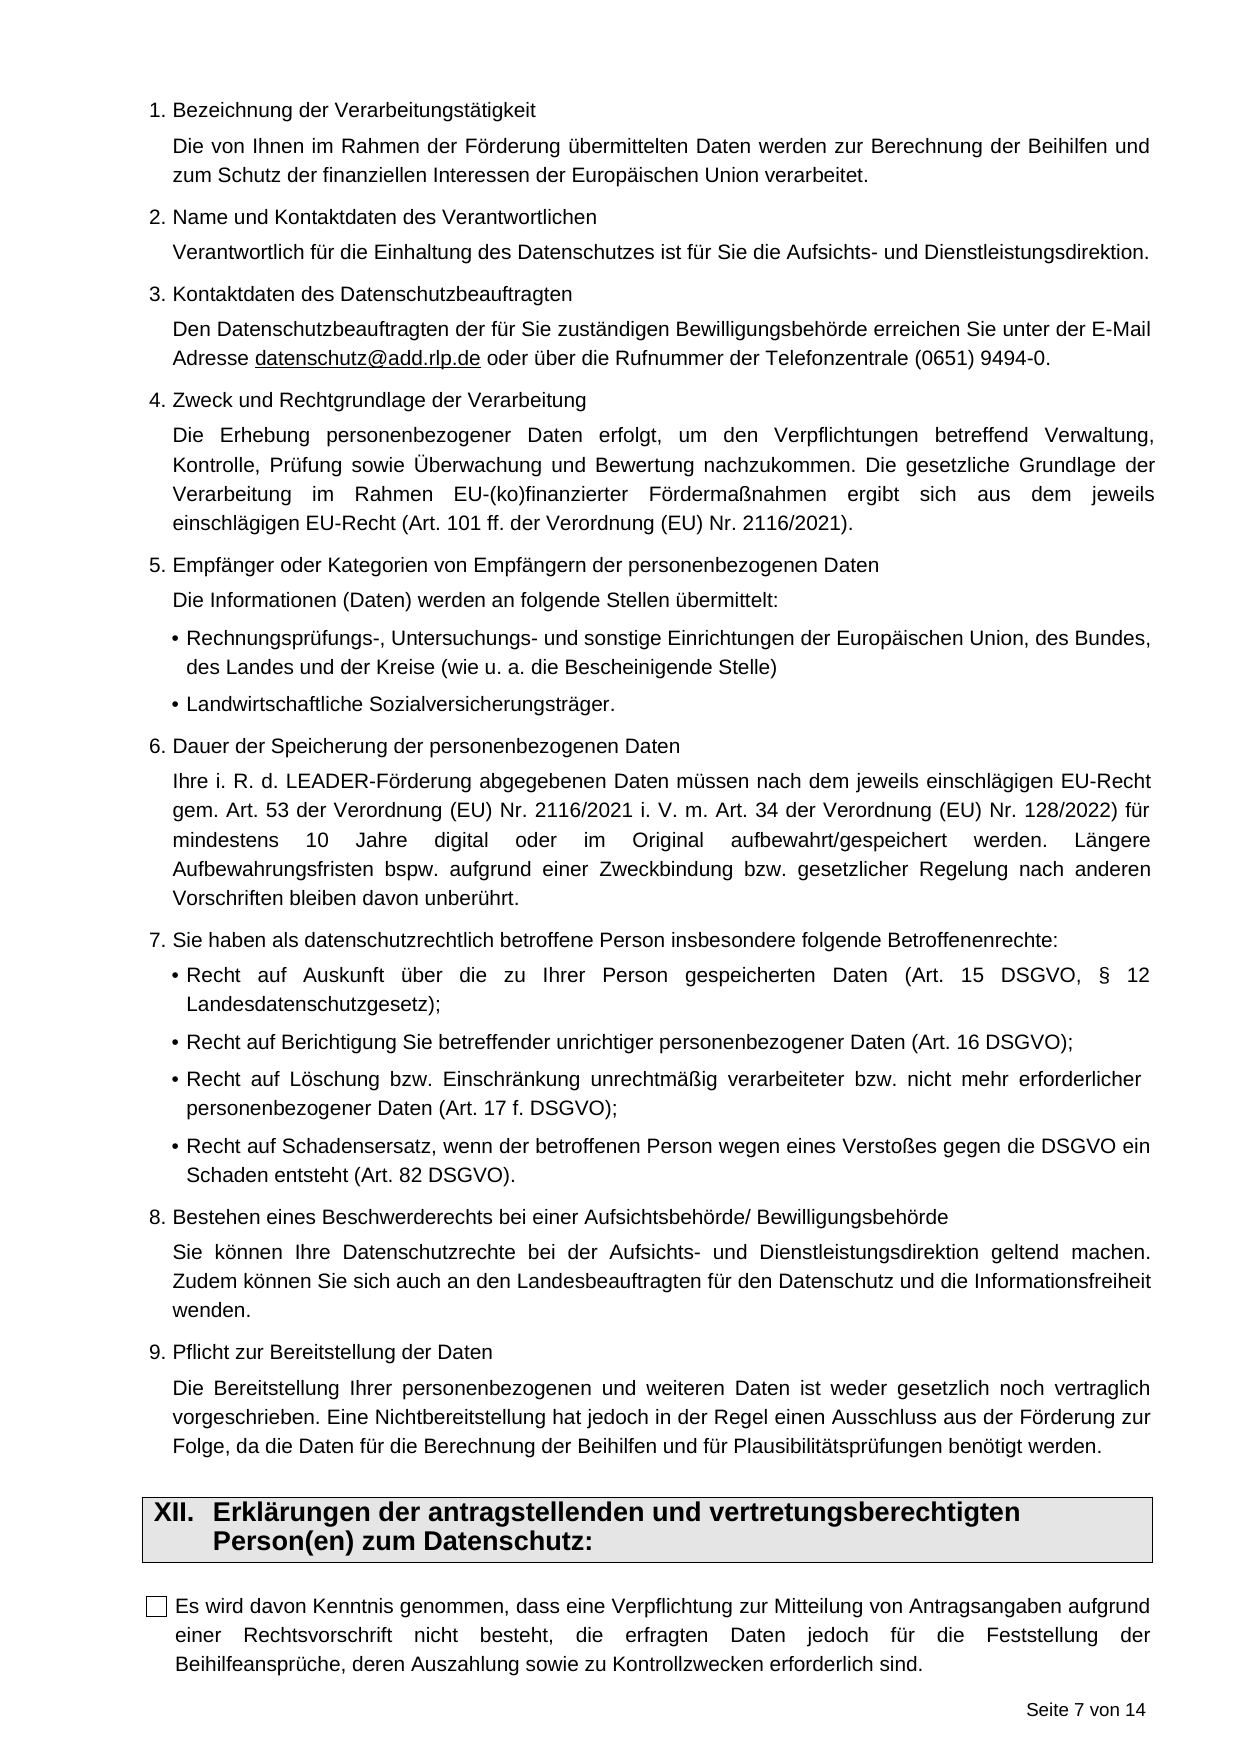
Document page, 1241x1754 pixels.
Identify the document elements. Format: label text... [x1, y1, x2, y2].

text Die von Ihnen im Rahmen der Förderung übermittelten Daten werden zur Berechnung der Beihilfen und zum Schutz der finanziellen Interessen der Europäischen Union verarbeitet. [149, 130, 1152, 188]
text • Recht auf Schadensersatz, wenn der betroffenen Person wegen eines Verstoßes gegen die DSGVO ein Schaden entsteht (Art. 82 DSGVO). [171, 1130, 1152, 1188]
list Bezeichnung der Verarbeitungstätigkeit [149, 94, 1152, 124]
list Rechnungsprüfungs-, Untersuchungs- und sonstige Einrichtungen der Europäischen Union, des Bundes, des Landes und der Kreise (wie u. a. die Bescheinigende Stelle) [171, 622, 1152, 680]
list Name und Kontaktdaten des Verantwortlichen [149, 201, 1152, 230]
text • Recht auf Berichtigung Sie betreffender unrichtiger personenbezogener Daten (Art. 16 DSGVO); [171, 1026, 1152, 1055]
list Landwirtschaftliche Sozialversicherungsträger. [171, 688, 1152, 717]
text Ihre i. R. d. LEADER-Förderung abgegebenen Daten müssen nach dem jeweils einschlägigen EU-Recht gem. Art. 53 der Verordnung (EU) Nr. 2116/2021 i. V. m. Art. 34 der Verordnung (EU) Nr. 128/2022) für mindestens 10 Jahre digital oder im Original aufbewahrt/gespeichert werden. Längere Aufbewahrungsfristen bspw. aufgrund einer Zweckbindung bzw. gesetzlicher Regelung nach anderen Vorschriften bleiben davon unberührt. [149, 765, 1152, 911]
text • Recht auf Löschung bzw. Einschränkung unrechtmäßig verarbeiteter bzw. nicht mehr erforderlicher personenbezogener Daten (Art. 17 f. DSGVO); [171, 1063, 1152, 1122]
text Den Datenschutzbeauftragten der für Sie zuständigen Bewilligungsbehörde erreichen Sie unter der E-Mail Adresse datenschutz@add.rlp.de oder über die Rufnummer der Telefonzentrale (0651) 9494-0. [149, 313, 1152, 372]
text Es wird davon Kenntnis genommen, dass eine Verpflichtung zur Mitteilung von Antragsangaben aufgrund einer Rechtsvorschrift nicht besteht, die erfragten Daten jedoch für die Feststellung der Beihilfeansprüche, deren Auszahlung sowie zu Kontrollzwecken erforderlich sind. [145, 1588, 1152, 1676]
table_header XII. Erklärungen der antragstellenden und vertretungsberechtigten Person(en) zum Datenschutz: [143, 1498, 1152, 1562]
text Die Bereitstellung Ihrer personenbezogenen und weiteren Daten ist weder gesetzlich noch vertraglich vorgeschrieben. Eine Nichtbereitstellung hat jedoch in der Regel einen Ausschluss aus der Förderung zur Folge, da die Daten für die Berechnung der Beihilfen und für Plausibilitätsprüfungen benötigt werden. [149, 1372, 1152, 1459]
list Kontaktdaten des Datenschutzbeauftragten [149, 278, 1152, 307]
text Verantwortlich für die Einhaltung des Datenschutzes ist für Sie die Aufsichts- und Dienstleistungsdirektion. [149, 236, 1152, 265]
list Zweck und Rechtgrundlage der Verarbeitung [149, 384, 1152, 413]
text Sie können Ihre Datenschutzrechte bei der Aufsichts- und Dienstleistungsdirektion geltend machen. Zudem können Sie sich auch an den Landesbeauftragten für den Datenschutz und die Informationsfreiheit wenden. [149, 1236, 1152, 1324]
list Sie haben als datenschutzrechtlich betroffene Person insbesondere folgende Betroffenenrechte: [149, 924, 1152, 953]
text • Recht auf Auskunft über die zu Ihrer Person gespeicherten Daten (Art. 15 DSGVO, § 12 Landesdatenschutzgesetz); [171, 959, 1152, 1017]
list Bestehen eines Beschwerderechts bei einer Aufsichtsbehörde/ Bewilligungsbehörde [149, 1201, 1152, 1230]
list Empfänger oder Kategorien von Empfängern der personenbezogenen Daten [149, 549, 1152, 578]
list Dauer der Speicherung der personenbezogenen Daten [149, 730, 1152, 759]
text Die Erhebung personenbezogener Daten erfolgt, um den Verpflichtungen betreffend Verwaltung, Kontrolle, Prüfung sowie Überwachung und Bewertung nachzukommen. Die gesetzliche Grundlage der Verarbeitung im Rahmen EU-(ko)finanzierter Fördermaßnahmen ergibt sich aus dem jeweils einschlägigen EU-Recht (Art. 101 ff. der Verordnung (EU) Nr. 2116/2021). [149, 419, 1156, 536]
text Die Informationen (Daten) werden an folgende Stellen übermittelt: [149, 584, 1152, 613]
list Pflicht zur Bereitstellung der Daten [149, 1336, 1152, 1365]
